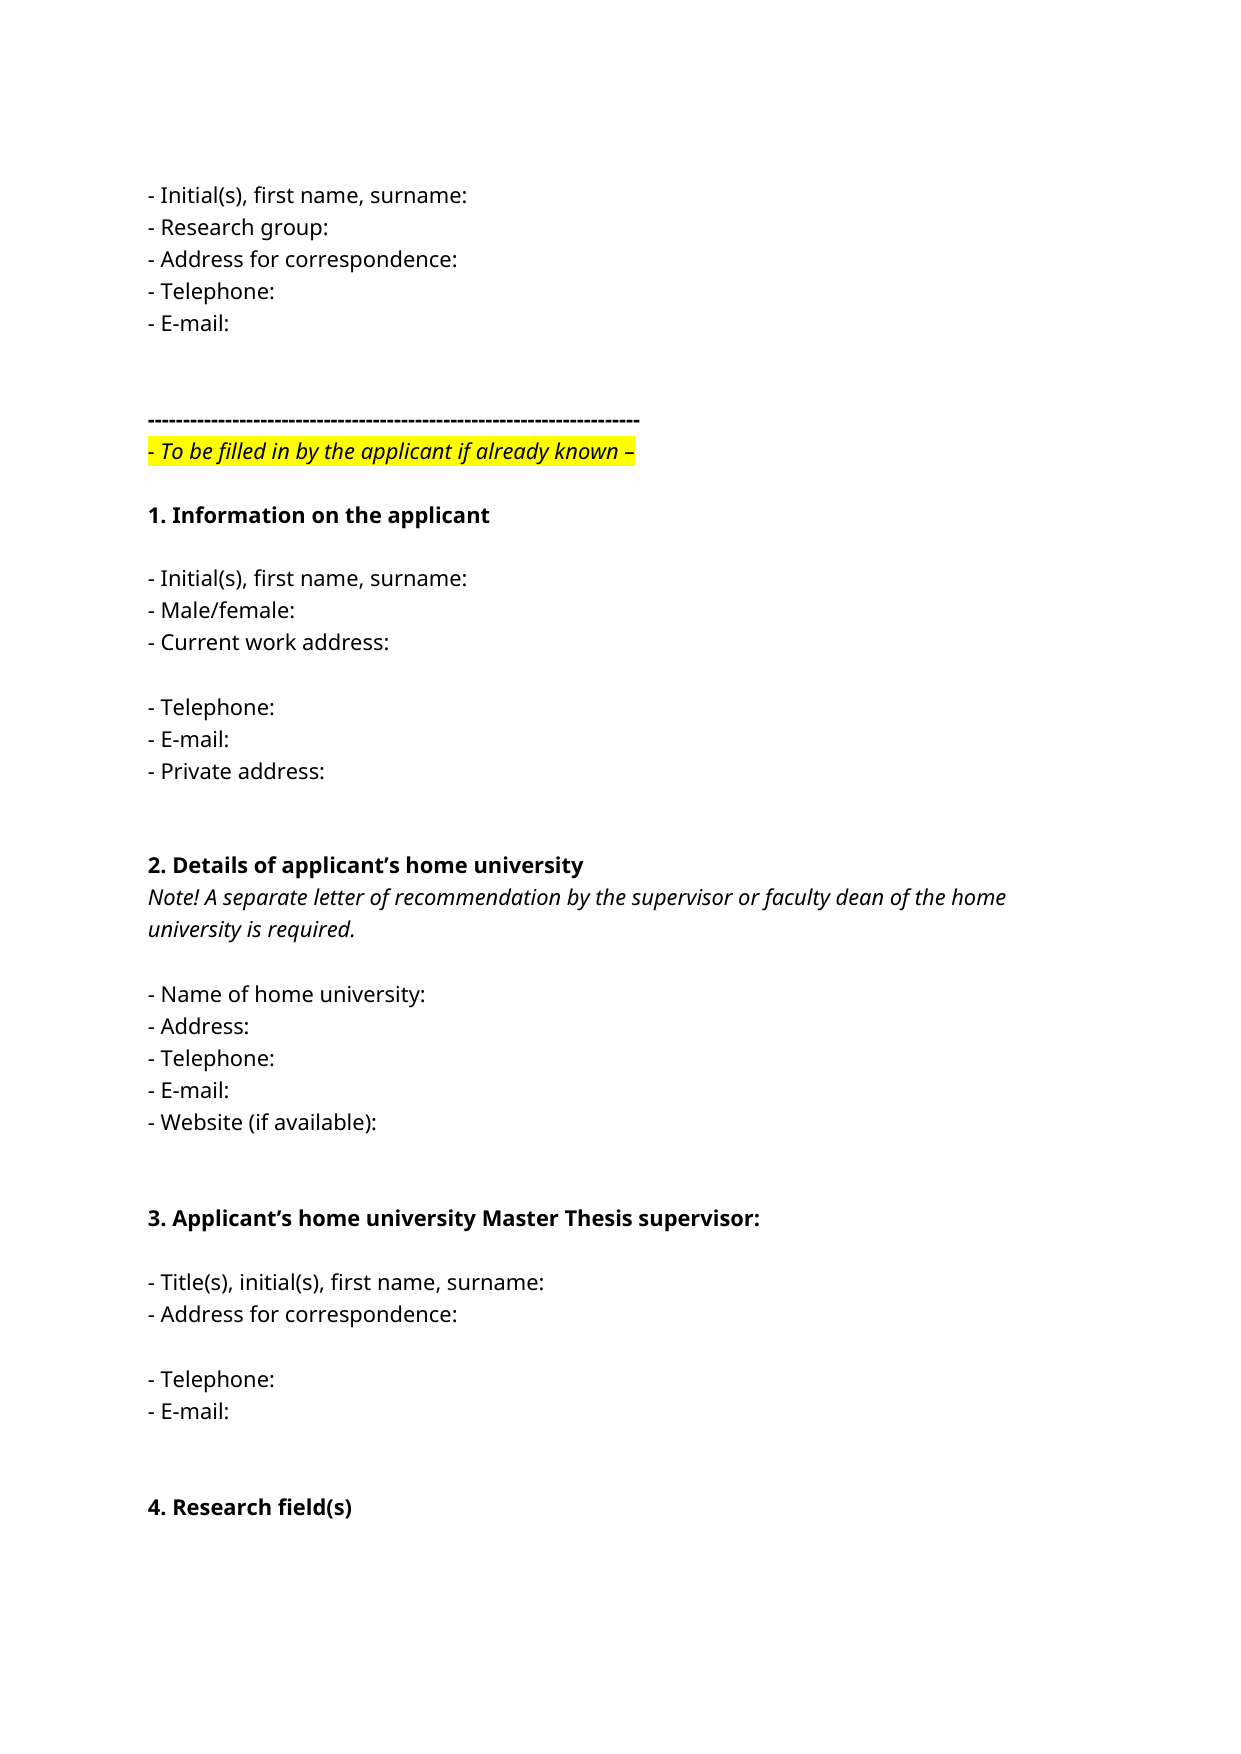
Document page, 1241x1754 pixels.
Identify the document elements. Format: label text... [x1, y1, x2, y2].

text 2. Details of applicant’s home university Note! A separate letter of recommendation by the supervisor or faculty dean of the home university is required. - Name of home university: [148, 818, 1093, 1008]
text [148, 1332, 1093, 1554]
text 1. Information on the applicant [148, 501, 1093, 561]
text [148, 148, 1093, 242]
text - Address for correspondence: - Telephone: - E-mail: [148, 244, 1093, 338]
text 3. Applicant’s home university Master Thesis supervisor: [148, 1139, 1093, 1233]
text - Telephone: - E-mail: - Private address: [148, 659, 1093, 816]
text ---------------------------------------------------------------------- - To be filled in by the applicant if already known – [148, 372, 1093, 466]
text - Address: [148, 1011, 1093, 1041]
text - Telephone: - E-mail: - Website (if available): [148, 1043, 1093, 1137]
text - Initial(s), first name, surname: - Male/female: - Current work address: [148, 563, 1093, 657]
text - Address for correspondence: [148, 1299, 1093, 1329]
text - Title(s), initial(s), first name, surname: [148, 1267, 1093, 1297]
